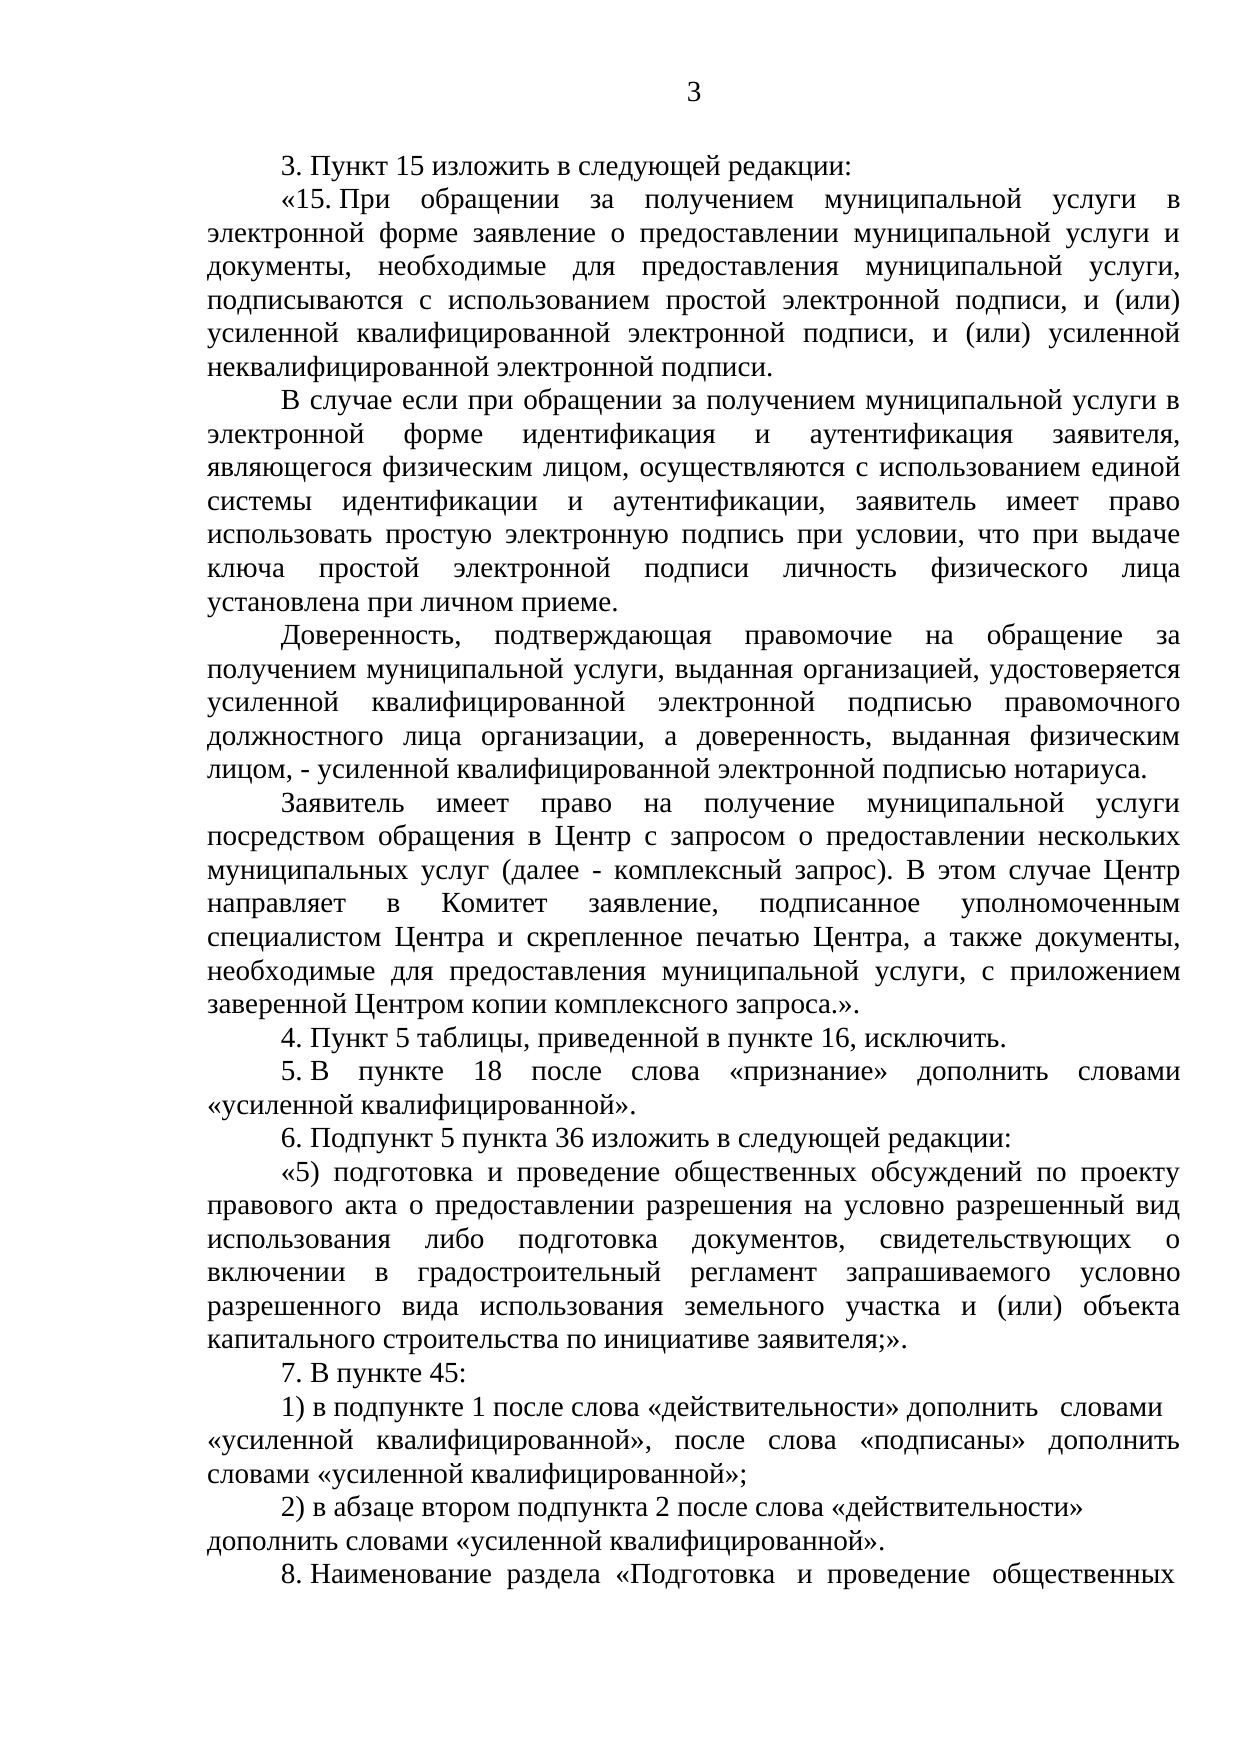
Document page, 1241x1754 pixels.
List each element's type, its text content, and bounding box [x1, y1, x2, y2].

text дополнить словами «усиленной квалифицированной». [207, 1523, 1181, 1556]
text 7. В пункте 45: [207, 1355, 1181, 1389]
text «усиленной квалифицированной», после слова «подписаны» дополнить словами «усиленной квалифицированной»; [207, 1422, 1181, 1489]
text «5) подготовка и проведение общественных обсуждений по проекту правового акта о предоставлении разрешения на условно разрешенный вид использования либо подготовка документов, свидетельствующих о включении в градостроительный регламент запрашиваемого условно разрешенного вида использования земельного участка и (или) объекта капитального строительства по инициативе заявителя;». [207, 1154, 1181, 1355]
list Доверенность, подтверждающая правомочие на обращение за получением муниципальной услуги, выданная организацией, удостоверяется усиленной квалифицированной электронной подписью правомочного должностного лица организации, а доверенность, выданная физическим лицом, - усиленной квалифицированной электронной подписью нотариуса. [207, 617, 1181, 785]
list Заявитель имеет право на получение муниципальной услуги посредством обращения в Центр с запросом о предоставлении нескольких муниципальных услуг (далее - комплексный запрос). В этом случае Центр направляет в Комитет заявление, подписанное уполномоченным специалистом Центра и скрепленное печатью Центра, а также документы, необходимые для предоставления муниципальной услуги, с приложением заверенной Центром копии комплексного запроса.». [207, 785, 1181, 1020]
list 5. В пункте 18 после слова «признание» дополнить словами «усиленной квалифицированной». [207, 1053, 1181, 1120]
list 1) в подпункте 1 после слова «действительности» дополнить словами [281, 1389, 1181, 1422]
list 8. Наименование раздела «Подготовка и проведение общественных [281, 1556, 1181, 1590]
list В случае если при обращении за получением муниципальной услуги в электронной форме идентификация и аутентификация заявителя, являющегося физическим лицом, осуществляются с использованием единой системы идентификации и аутентификации, заявитель имеет право использовать простую электронную подпись при условии, что при выдаче ключа простой электронной подписи личность физического лица установлена при личном приеме. [207, 382, 1181, 617]
list 3. Пункт 15 изложить в следующей редакции: [207, 148, 1181, 181]
list 2) в абзаце втором подпункта 2 после слова «действительности» [281, 1489, 1181, 1523]
text 6. Подпункт 5 пункта 36 изложить в следующей редакции: [207, 1120, 1181, 1154]
list 4. Пункт 5 таблицы, приведенной в пункте 16, исключить. [207, 1020, 1181, 1053]
list «15. При обращении за получением муниципальной услуги в электронной форме заявление о предоставлении муниципальной услуги и документы, необходимые для предоставления муниципальной услуги, подписываются с использованием простой электронной подписи, и (или) усиленной квалифицированной электронной подписи, и (или) усиленной неквалифицированной электронной подписи. [207, 181, 1181, 382]
